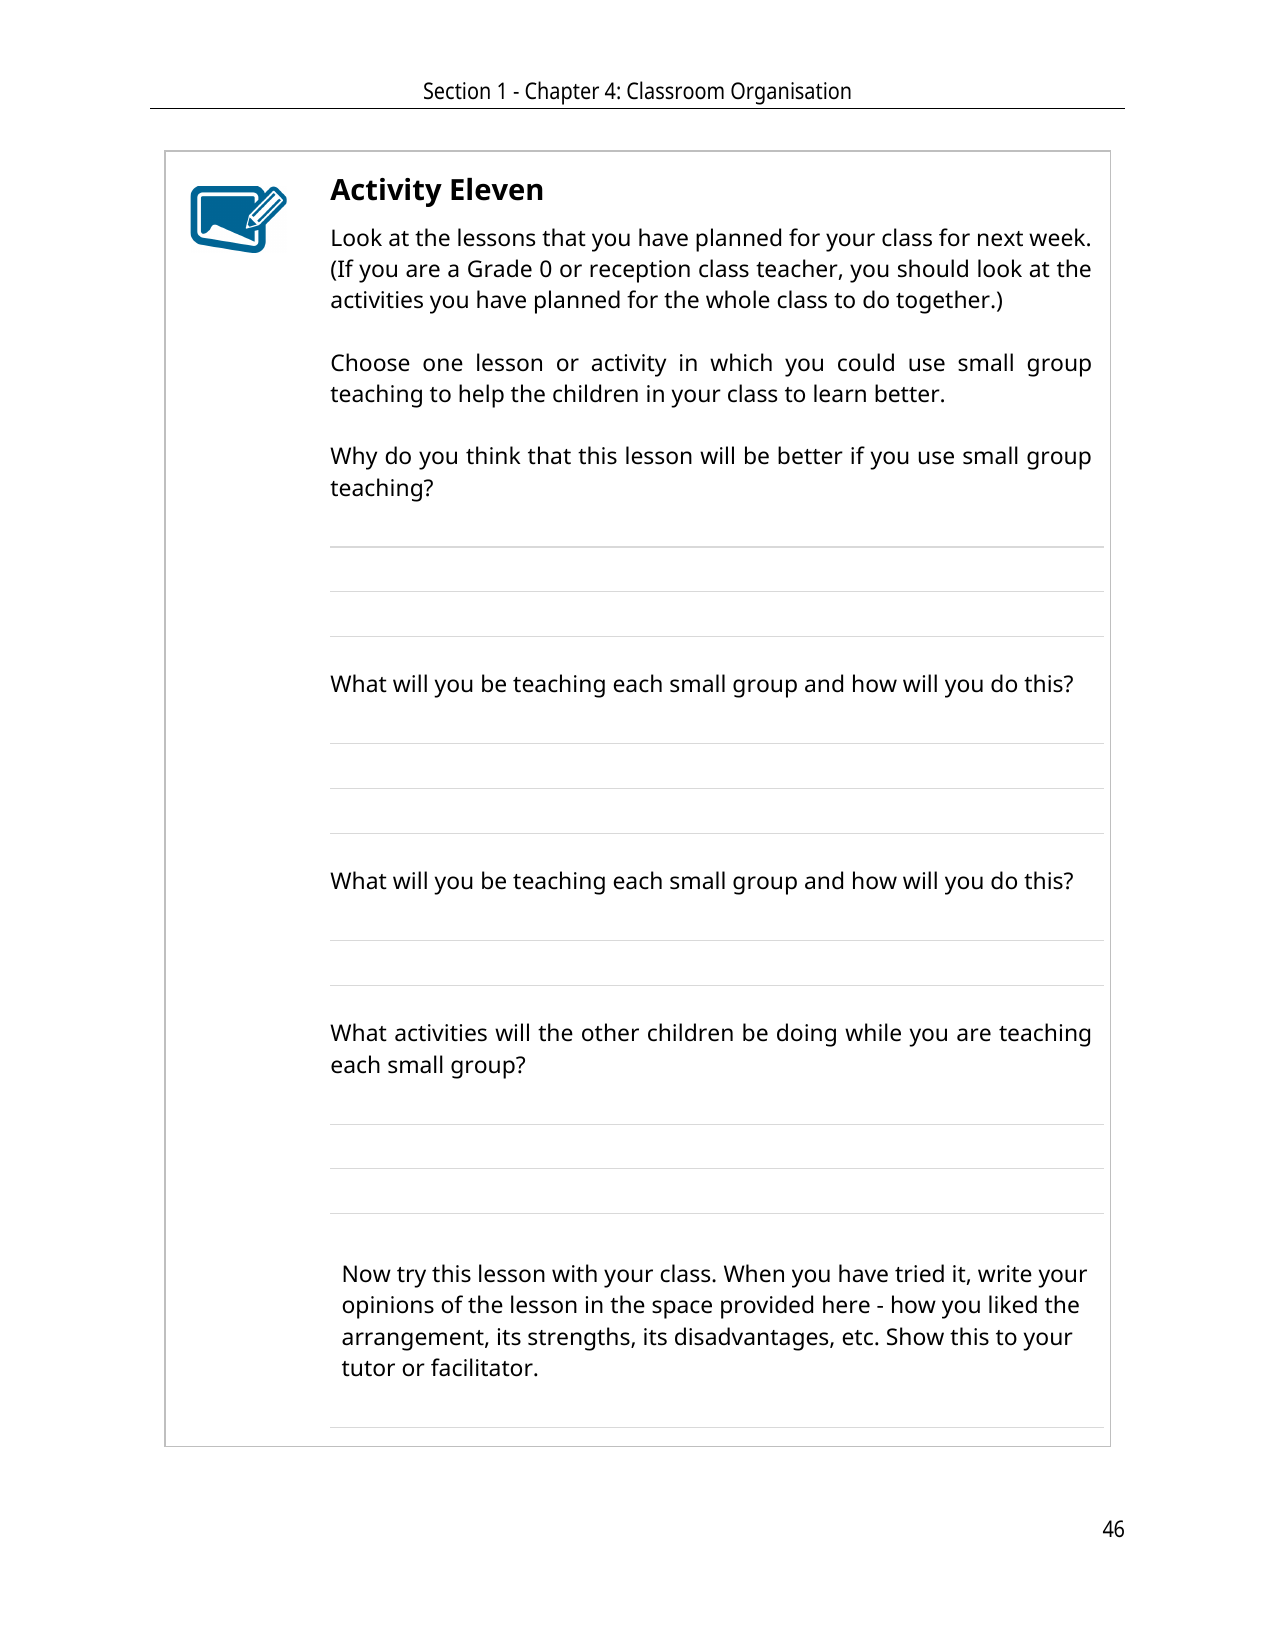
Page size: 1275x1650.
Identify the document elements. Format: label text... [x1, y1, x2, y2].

table_header Activity Eleven Look at the lessons that you have planned for your class for next week. (If you are a Grade 0 or reception class teacher, you should look at the activities you have planned for the whole class to do together.) Choose one lesson or activity in which you could use small group teaching to help the children in your class to learn better. Why do you think that this lesson will be better if you use small group teaching? What will you be teaching each small group and how will you do this? What will you be teaching each small group and how will you do this? What activities will the other children be doing while you are teaching each small group? [319, 152, 1110, 1446]
table_header [166, 152, 319, 1446]
picture [198, 193, 258, 245]
picture [260, 186, 271, 191]
picture [277, 186, 287, 196]
picture [249, 194, 281, 225]
picture [260, 205, 287, 253]
picture [190, 237, 244, 253]
